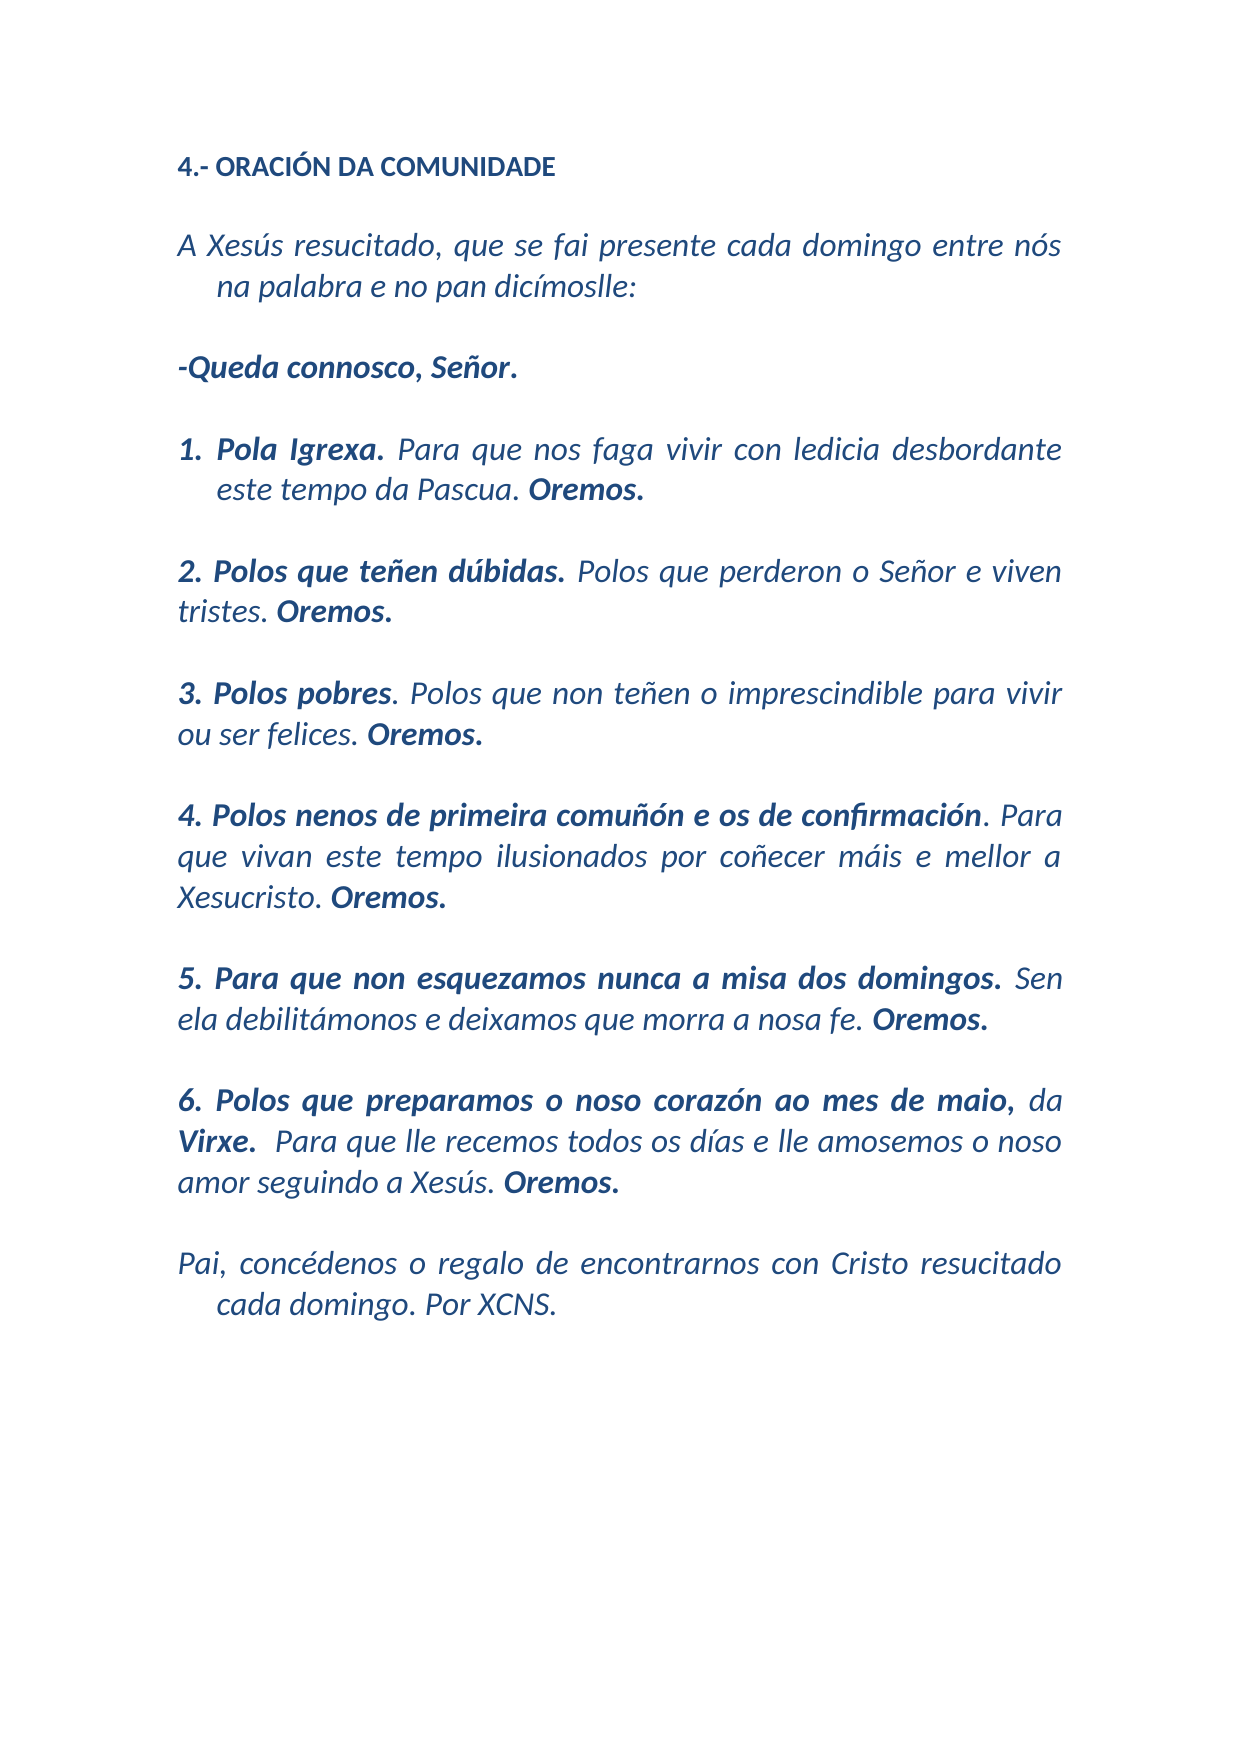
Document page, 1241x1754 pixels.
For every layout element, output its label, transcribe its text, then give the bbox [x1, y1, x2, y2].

list A Xesús resucitado, que se fai presente cada domingo entre nós na palabra e no pan dicímoslle: [177, 224, 1063, 305]
list Pai, concédenos o regalo de encontrarnos con Cristo resucitado cada domingo. Por XCNS. [177, 1242, 1063, 1324]
text 6. Polos que preparamos o noso corazón ao mes de maio, da Virxe. Para que lle recemos todos os días e lle amosemos o noso amor seguindo a Xesús. Oremos. [177, 1079, 1063, 1201]
list -Queda connosco, Señor. [177, 346, 1063, 387]
subtitle 4.- ORACIÓN DA COMUNIDADE [177, 148, 1116, 183]
list Pola Igrexa. Para que nos faga vivir con ledicia desbordante este tempo da Pascua. Oremos. [177, 428, 1063, 509]
text 5. Para que non esquezamos nunca a misa dos domingos. Sen ela debilitámonos e deixamos que morra a nosa fe. Oremos. [177, 957, 1063, 1038]
text 2. Polos que teñen dúbidas. Polos que perderon o Señor e viven tristes. Oremos. [177, 550, 1063, 631]
text 4. Polos nenos de primeira comuñón e os de confirmación. Para que vivan este tempo ilusionados por coñecer máis e mellor a Xesucristo. Oremos. [177, 794, 1063, 916]
text 3. Polos pobres. Polos que non teñen o imprescindible para vivir ou ser felices. Oremos. [177, 672, 1063, 753]
